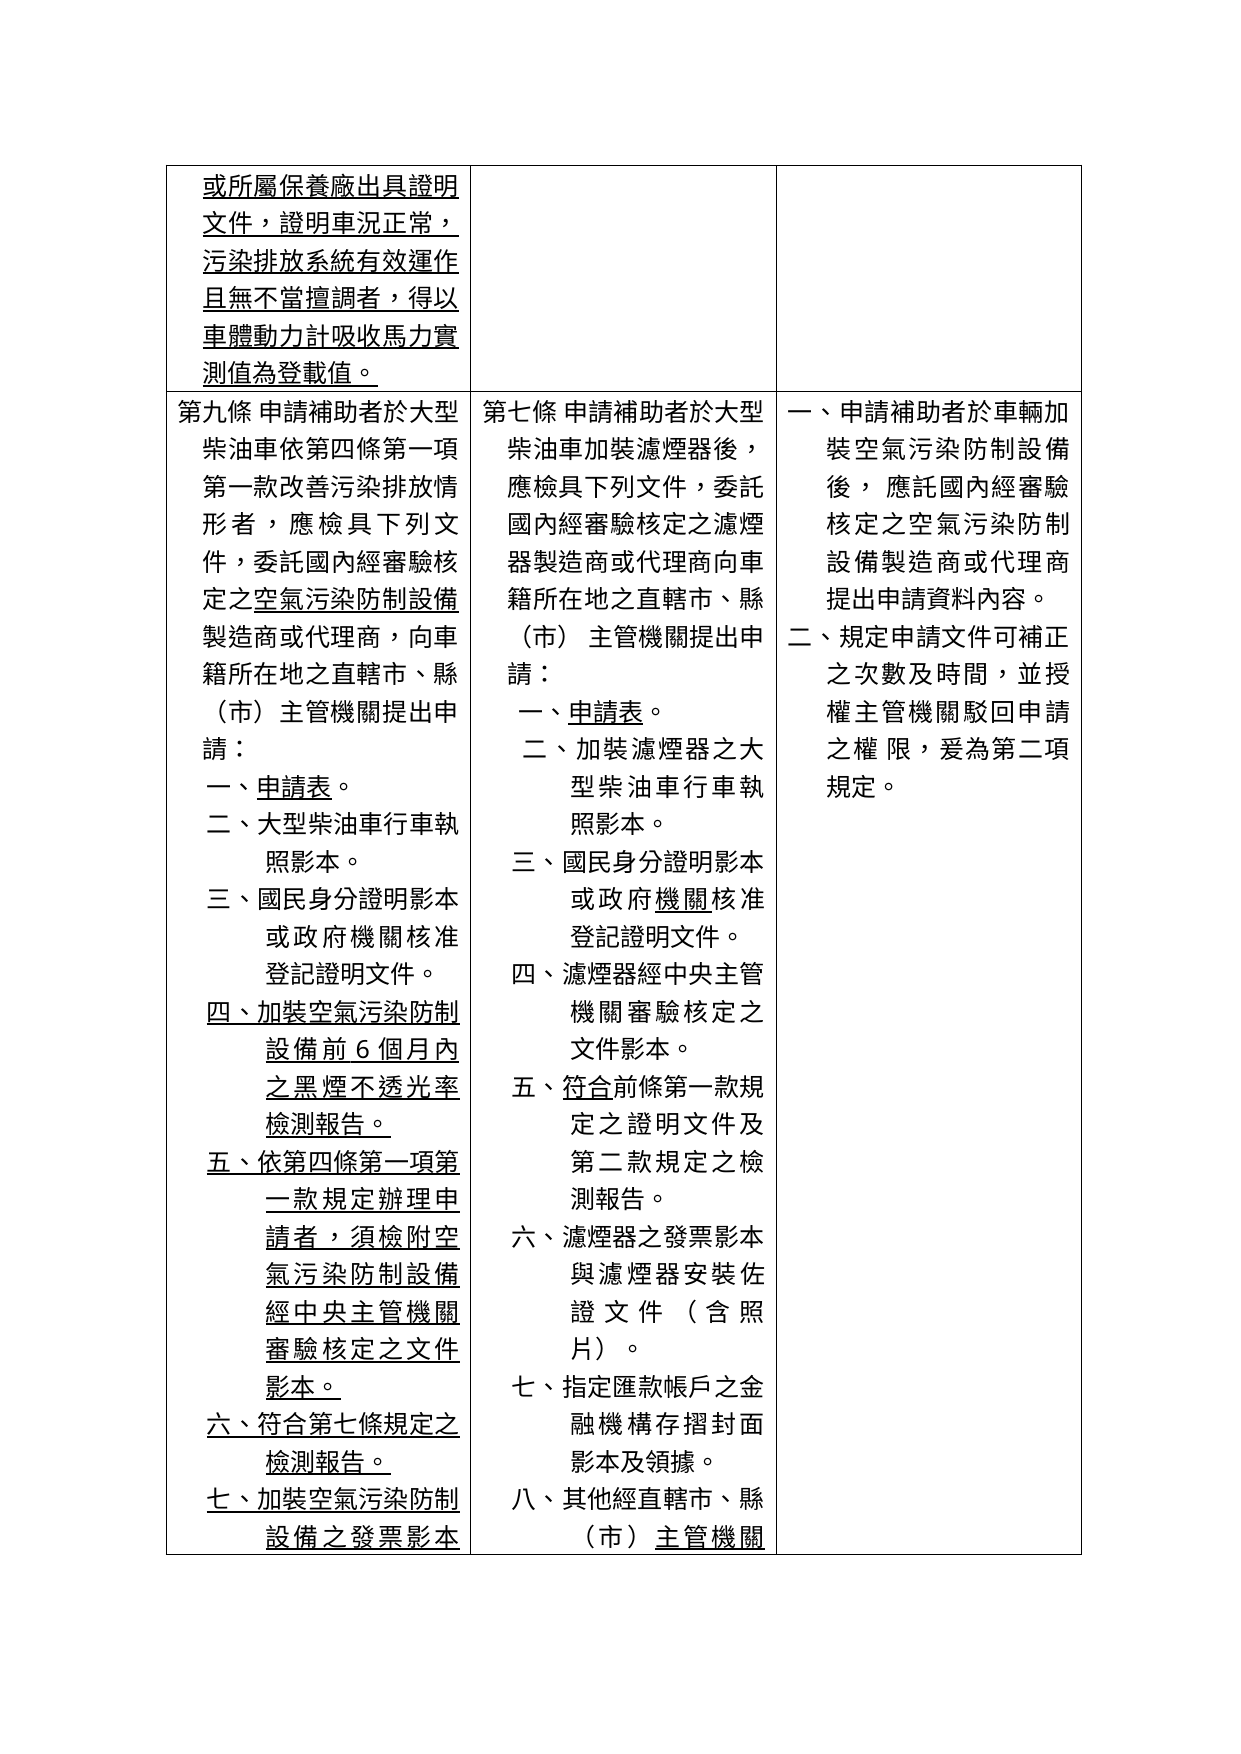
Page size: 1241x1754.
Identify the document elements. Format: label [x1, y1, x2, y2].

table_cell [167, 392, 470, 1554]
table_cell [471, 166, 776, 391]
table_cell [471, 392, 776, 1554]
table_cell [777, 166, 1081, 391]
table_cell [167, 166, 470, 391]
table_cell [777, 392, 1081, 1554]
